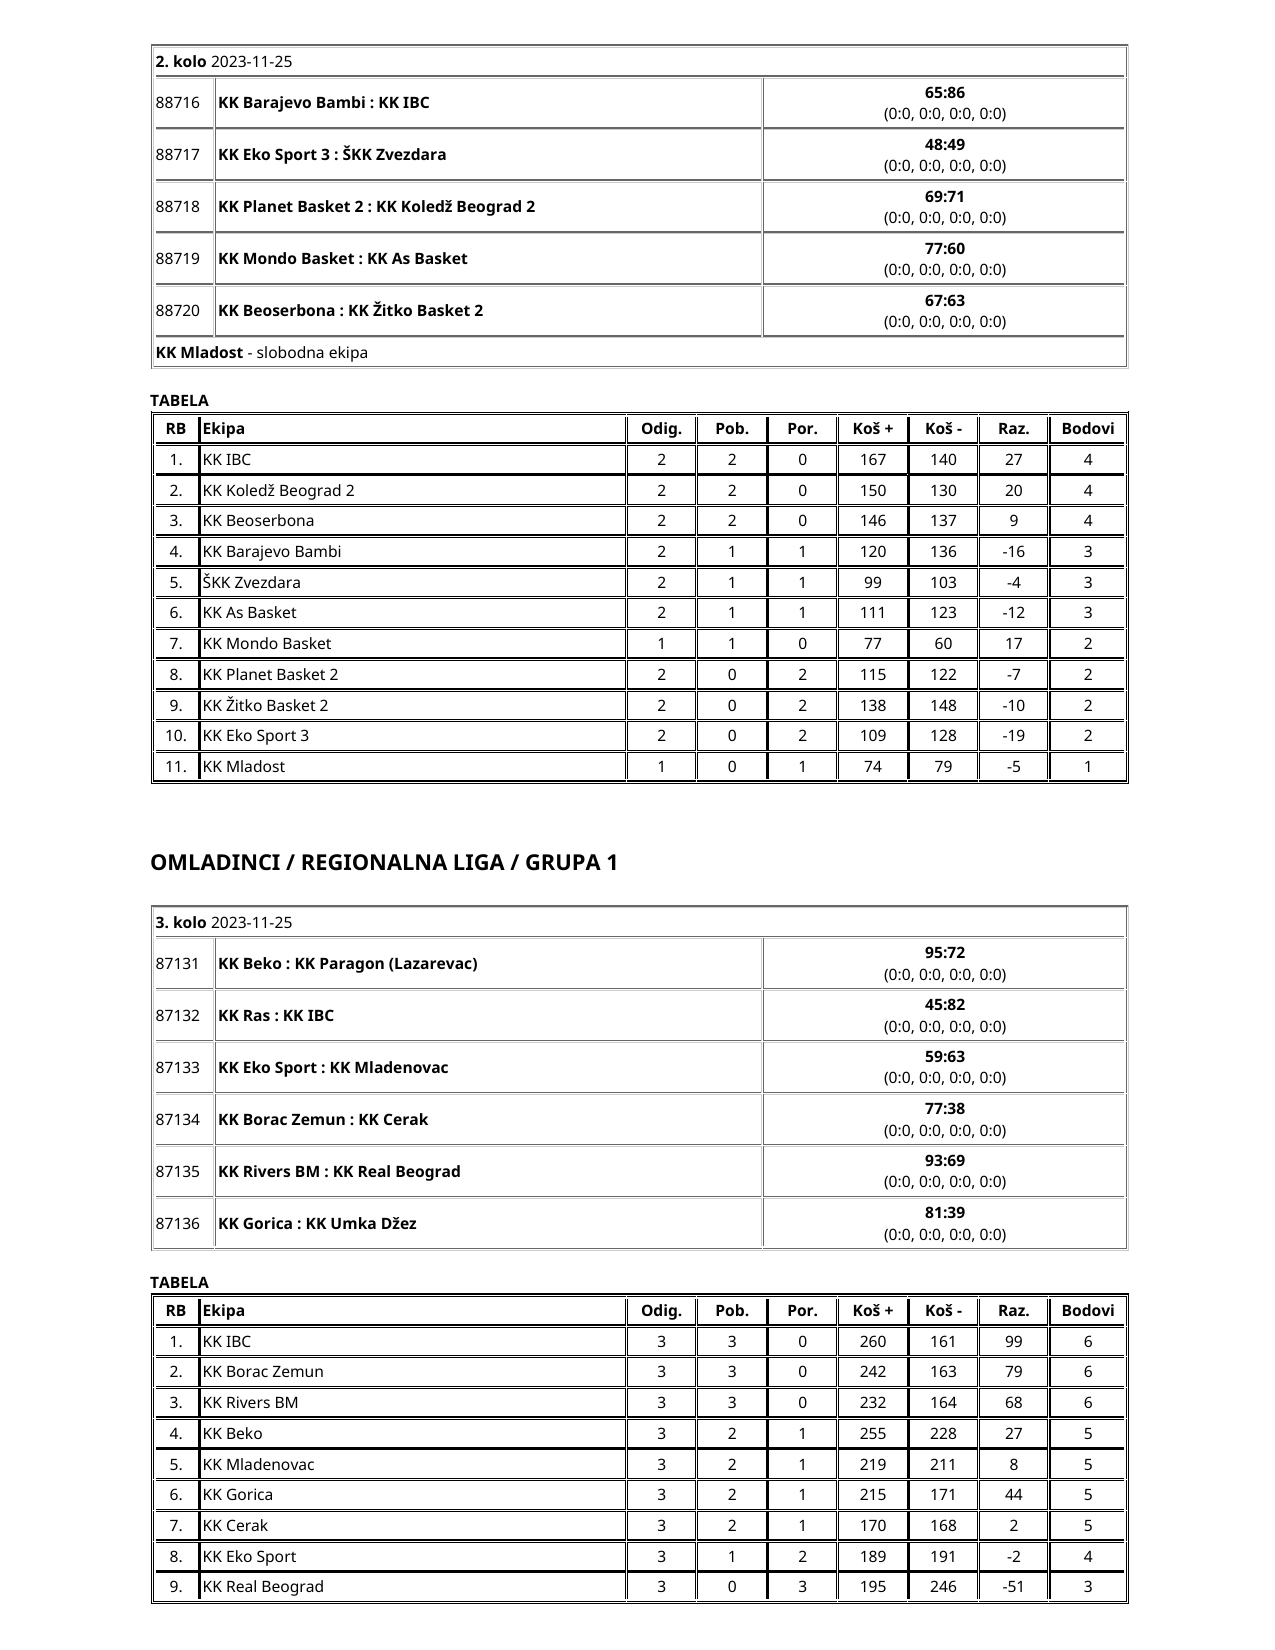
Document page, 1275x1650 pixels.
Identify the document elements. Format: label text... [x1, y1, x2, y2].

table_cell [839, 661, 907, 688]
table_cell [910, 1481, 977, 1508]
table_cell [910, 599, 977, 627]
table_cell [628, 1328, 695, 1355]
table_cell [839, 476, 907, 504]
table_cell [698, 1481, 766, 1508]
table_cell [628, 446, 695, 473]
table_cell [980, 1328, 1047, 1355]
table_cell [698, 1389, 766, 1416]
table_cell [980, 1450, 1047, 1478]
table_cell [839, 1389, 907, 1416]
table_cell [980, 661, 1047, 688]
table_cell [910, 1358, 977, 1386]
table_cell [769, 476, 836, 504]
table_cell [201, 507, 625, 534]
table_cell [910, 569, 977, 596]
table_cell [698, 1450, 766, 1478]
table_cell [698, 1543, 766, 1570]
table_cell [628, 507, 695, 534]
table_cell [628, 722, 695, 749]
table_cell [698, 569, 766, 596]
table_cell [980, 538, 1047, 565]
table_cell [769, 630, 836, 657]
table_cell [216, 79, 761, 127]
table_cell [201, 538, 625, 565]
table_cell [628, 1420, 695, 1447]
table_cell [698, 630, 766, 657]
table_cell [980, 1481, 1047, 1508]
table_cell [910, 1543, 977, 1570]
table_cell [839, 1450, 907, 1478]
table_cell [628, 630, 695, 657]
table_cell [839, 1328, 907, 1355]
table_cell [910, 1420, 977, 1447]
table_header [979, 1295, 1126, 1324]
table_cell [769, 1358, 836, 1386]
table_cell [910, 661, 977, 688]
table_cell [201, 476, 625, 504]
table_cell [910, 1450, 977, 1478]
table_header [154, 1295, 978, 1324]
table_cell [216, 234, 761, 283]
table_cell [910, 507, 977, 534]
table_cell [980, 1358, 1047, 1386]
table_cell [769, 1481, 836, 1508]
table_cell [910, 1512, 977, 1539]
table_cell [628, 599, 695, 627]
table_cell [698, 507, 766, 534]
text OMLADINCI / REGIONALNA LIGA / GRUPA 1 [150, 784, 1125, 905]
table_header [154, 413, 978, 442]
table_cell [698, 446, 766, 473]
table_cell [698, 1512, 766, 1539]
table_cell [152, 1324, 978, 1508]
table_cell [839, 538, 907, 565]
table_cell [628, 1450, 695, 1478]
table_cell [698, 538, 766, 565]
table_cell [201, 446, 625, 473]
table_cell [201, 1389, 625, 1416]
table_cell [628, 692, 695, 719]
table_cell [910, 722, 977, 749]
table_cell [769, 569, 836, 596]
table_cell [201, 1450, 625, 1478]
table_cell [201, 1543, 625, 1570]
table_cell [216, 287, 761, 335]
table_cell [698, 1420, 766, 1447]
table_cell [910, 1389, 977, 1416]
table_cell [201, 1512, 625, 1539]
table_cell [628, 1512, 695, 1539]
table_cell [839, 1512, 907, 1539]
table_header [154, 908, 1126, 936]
text TABELA [150, 1251, 1125, 1293]
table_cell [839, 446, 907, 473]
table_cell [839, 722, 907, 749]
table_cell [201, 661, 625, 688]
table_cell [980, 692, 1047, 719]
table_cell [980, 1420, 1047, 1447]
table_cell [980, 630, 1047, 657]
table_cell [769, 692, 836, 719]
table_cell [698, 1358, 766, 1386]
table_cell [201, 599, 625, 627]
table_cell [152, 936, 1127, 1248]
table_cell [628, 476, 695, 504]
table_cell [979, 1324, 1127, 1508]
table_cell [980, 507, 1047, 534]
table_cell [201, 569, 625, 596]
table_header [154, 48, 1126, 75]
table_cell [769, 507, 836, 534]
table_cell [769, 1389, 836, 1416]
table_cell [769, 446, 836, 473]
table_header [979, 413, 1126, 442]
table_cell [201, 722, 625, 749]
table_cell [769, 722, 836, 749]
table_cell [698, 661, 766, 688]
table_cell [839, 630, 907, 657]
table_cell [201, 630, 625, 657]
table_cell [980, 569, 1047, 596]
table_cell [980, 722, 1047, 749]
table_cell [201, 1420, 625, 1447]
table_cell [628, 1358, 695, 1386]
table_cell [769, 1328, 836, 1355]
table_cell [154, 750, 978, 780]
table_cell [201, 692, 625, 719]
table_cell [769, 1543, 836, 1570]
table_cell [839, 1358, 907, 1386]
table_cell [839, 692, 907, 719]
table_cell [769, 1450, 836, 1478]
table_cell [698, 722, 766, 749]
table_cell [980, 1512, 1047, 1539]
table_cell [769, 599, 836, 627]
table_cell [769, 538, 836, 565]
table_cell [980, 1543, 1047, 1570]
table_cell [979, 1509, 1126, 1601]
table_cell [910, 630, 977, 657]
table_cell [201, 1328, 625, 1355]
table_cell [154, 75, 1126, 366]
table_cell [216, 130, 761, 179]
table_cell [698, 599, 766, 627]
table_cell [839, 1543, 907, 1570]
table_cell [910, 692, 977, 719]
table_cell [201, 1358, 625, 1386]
text TABELA [150, 369, 1125, 411]
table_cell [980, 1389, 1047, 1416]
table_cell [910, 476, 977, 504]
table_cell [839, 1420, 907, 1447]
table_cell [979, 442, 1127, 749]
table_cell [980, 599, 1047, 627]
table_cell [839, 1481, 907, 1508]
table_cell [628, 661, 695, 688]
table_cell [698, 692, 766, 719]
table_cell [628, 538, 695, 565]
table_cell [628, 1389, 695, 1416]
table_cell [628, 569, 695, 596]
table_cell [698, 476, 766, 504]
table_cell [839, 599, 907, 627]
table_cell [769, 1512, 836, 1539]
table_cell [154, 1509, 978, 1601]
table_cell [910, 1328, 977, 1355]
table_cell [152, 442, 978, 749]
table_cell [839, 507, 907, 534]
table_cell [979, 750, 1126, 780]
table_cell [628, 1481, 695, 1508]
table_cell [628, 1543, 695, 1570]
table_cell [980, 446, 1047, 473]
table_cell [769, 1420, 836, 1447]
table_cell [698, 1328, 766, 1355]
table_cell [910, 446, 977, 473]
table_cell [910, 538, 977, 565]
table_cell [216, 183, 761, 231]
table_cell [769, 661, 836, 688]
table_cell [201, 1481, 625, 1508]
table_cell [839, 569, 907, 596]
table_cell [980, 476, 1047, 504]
